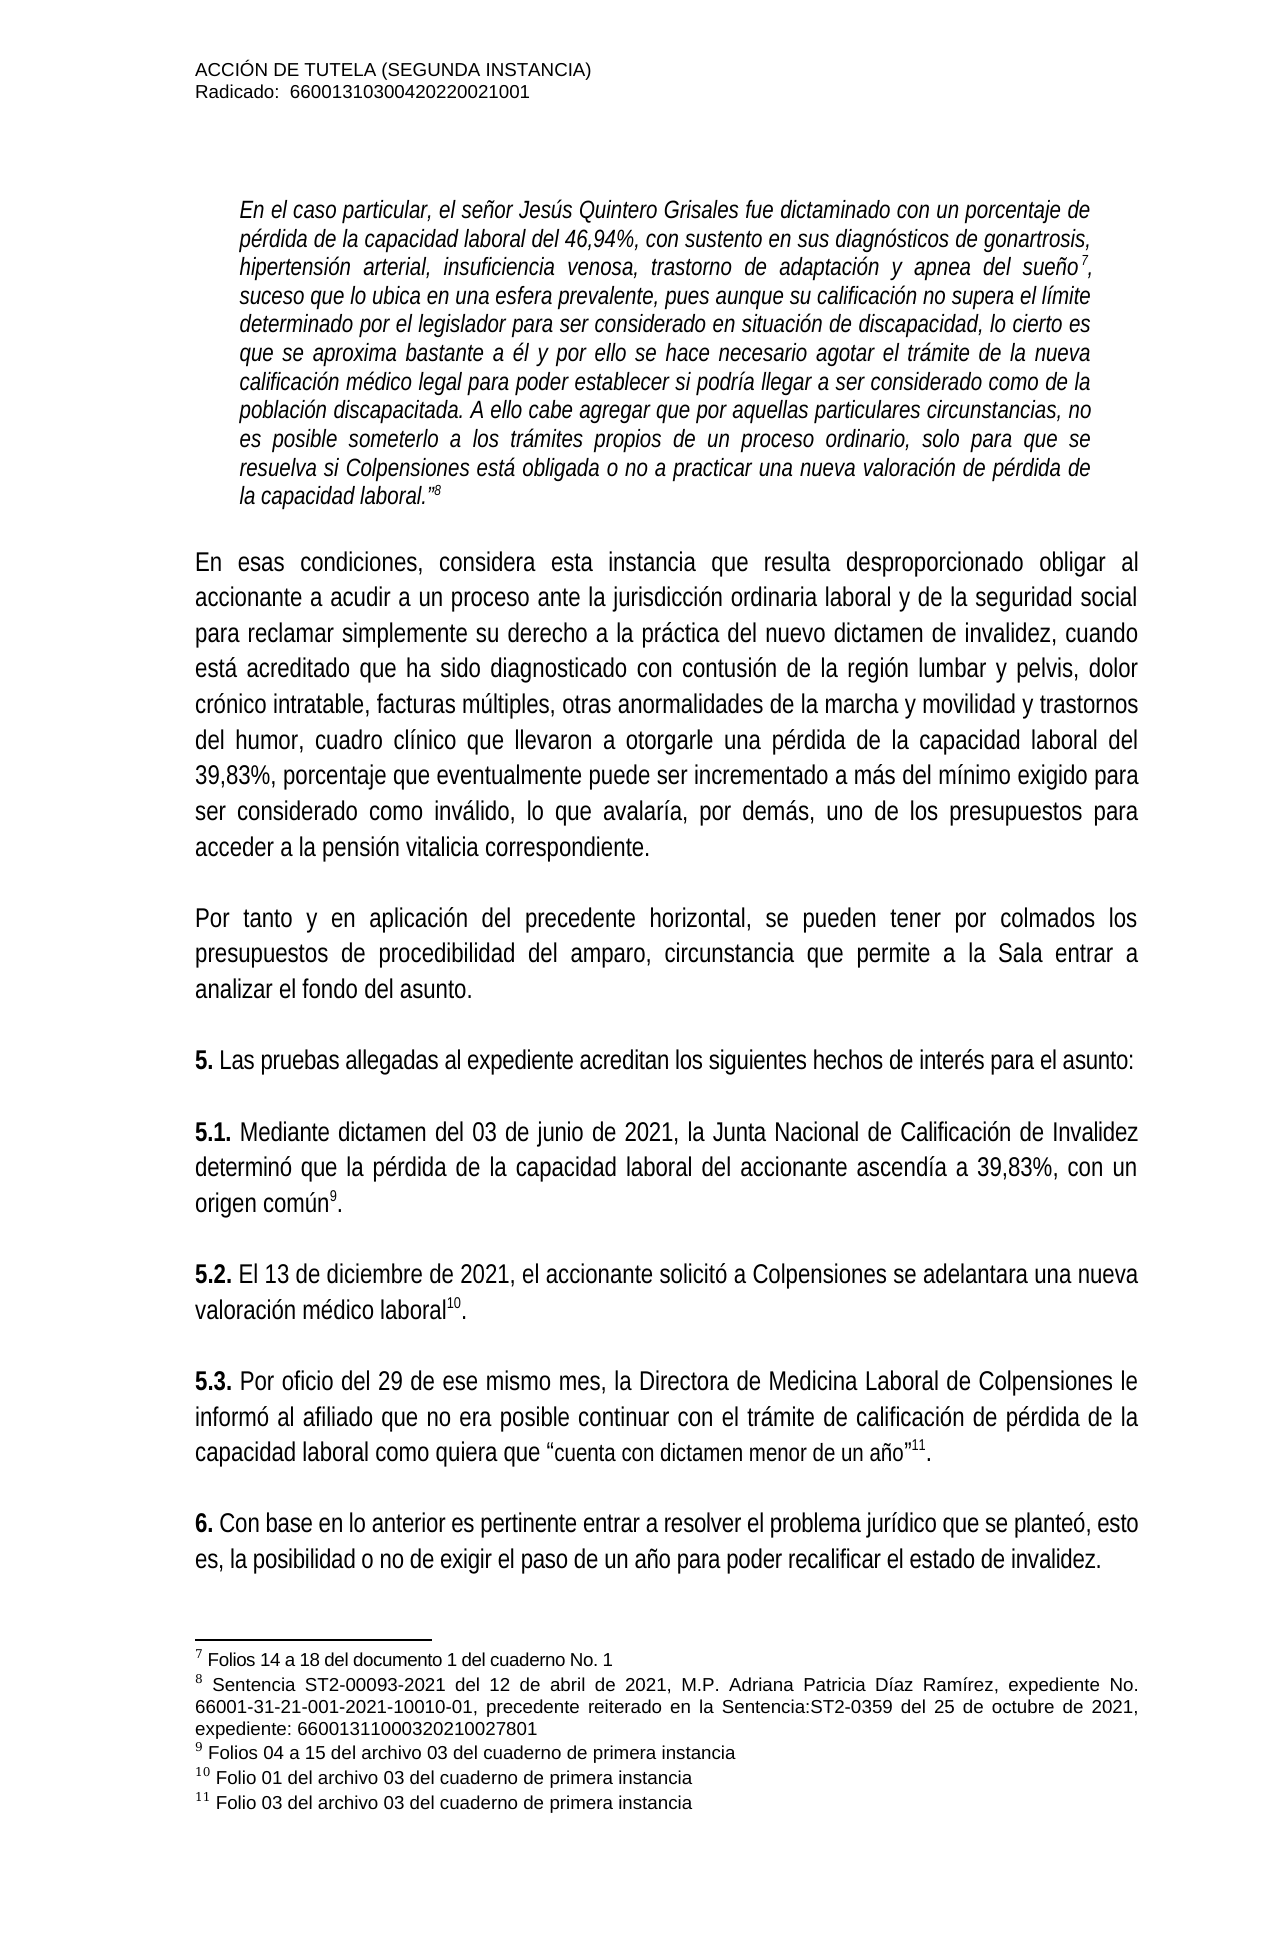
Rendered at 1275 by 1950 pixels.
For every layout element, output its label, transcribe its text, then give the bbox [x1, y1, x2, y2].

text 6. Con base en lo anterior es pertinente entrar a resolver el problema jurídico que se planteó, esto es, la posibilidad o no de exigir el paso de un año para poder recalificar el estado de invalidez. [195, 1507, 1139, 1574]
text 5. Las pruebas allegadas al expediente acreditan los siguientes hechos de interés para el asunto: [195, 1044, 1139, 1075]
text En el caso particular, el señor Jesús Quintero Grisales fue dictaminado con un porcentaje de pérdida de la capacidad laboral del 46,94%, con sustento en sus diagnósticos de gonartrosis, hipertensión arterial, insuficiencia venosa, trastorno de adaptación y apnea del sueño, suceso que lo ubica en una esfera prevalente, pues aunque su calificación no supera el límite determinado por el legislador para ser considerado en situación de discapacidad, lo cierto es que se aproxima bastante a él y por ello se hace necesario agotar el trámite de la nueva calificación médico legal para poder establecer si podría llegar a ser considerado como de la población discapacitada. A ello cabe agregar que por aquellas particulares circunstancias, no es posible someterlo a los trámites propios de un proceso ordinario, solo para que se resuelva si Colpensiones está obligada o no a practicar una nueva valoración de pérdida de la capacidad laboral.” [239, 195, 1095, 510]
text Por tanto y en aplicación del precedente horizontal, se pueden tener por colmados los presupuestos de procedibilidad del amparo, circunstancia que permite a la Sala entrar a analizar el fondo del asunto. [195, 902, 1139, 1004]
text 5.3. Por oficio del 29 de ese mismo mes, la Directora de Medicina Laboral de Colpensiones le informó al afiliado que no era posible continuar con el trámite de calificación de pérdida de la capacidad laboral como quiera que “cuenta con dictamen menor de un año”. [195, 1365, 1139, 1467]
text 5.1. Mediante dictamen del 03 de junio de 2021, la Junta Nacional de Calificación de Invalidez determinó que la pérdida de la capacidad laboral del accionante ascendía a 39,83%, con un origen común. [195, 1116, 1139, 1218]
text En esas condiciones, considera esta instancia que resulta desproporcionado obligar al accionante a acudir a un proceso ante la jurisdicción ordinaria laboral y de la seguridad social para reclamar simplemente su derecho a la práctica del nuevo dictamen de invalidez, cuando está acreditado que ha sido diagnosticado con contusión de la región lumbar y pelvis, dolor crónico intratable, facturas múltiples, otras anormalidades de la marcha y movilidad y trastornos del humor, cuadro clínico que llevaron a otorgarle una pérdida de la capacidad laboral del 39,83%, porcentaje que eventualmente puede ser incrementado a más del mínimo exigido para ser considerado como inválido, lo que avalaría, por demás, uno de los presupuestos para acceder a la pensión vitalicia correspondiente. [195, 546, 1139, 862]
text 5.2. El 13 de diciembre de 2021, el accionante solicitó a Colpensiones se adelantara una nueva valoración médico laboral. [195, 1258, 1139, 1325]
